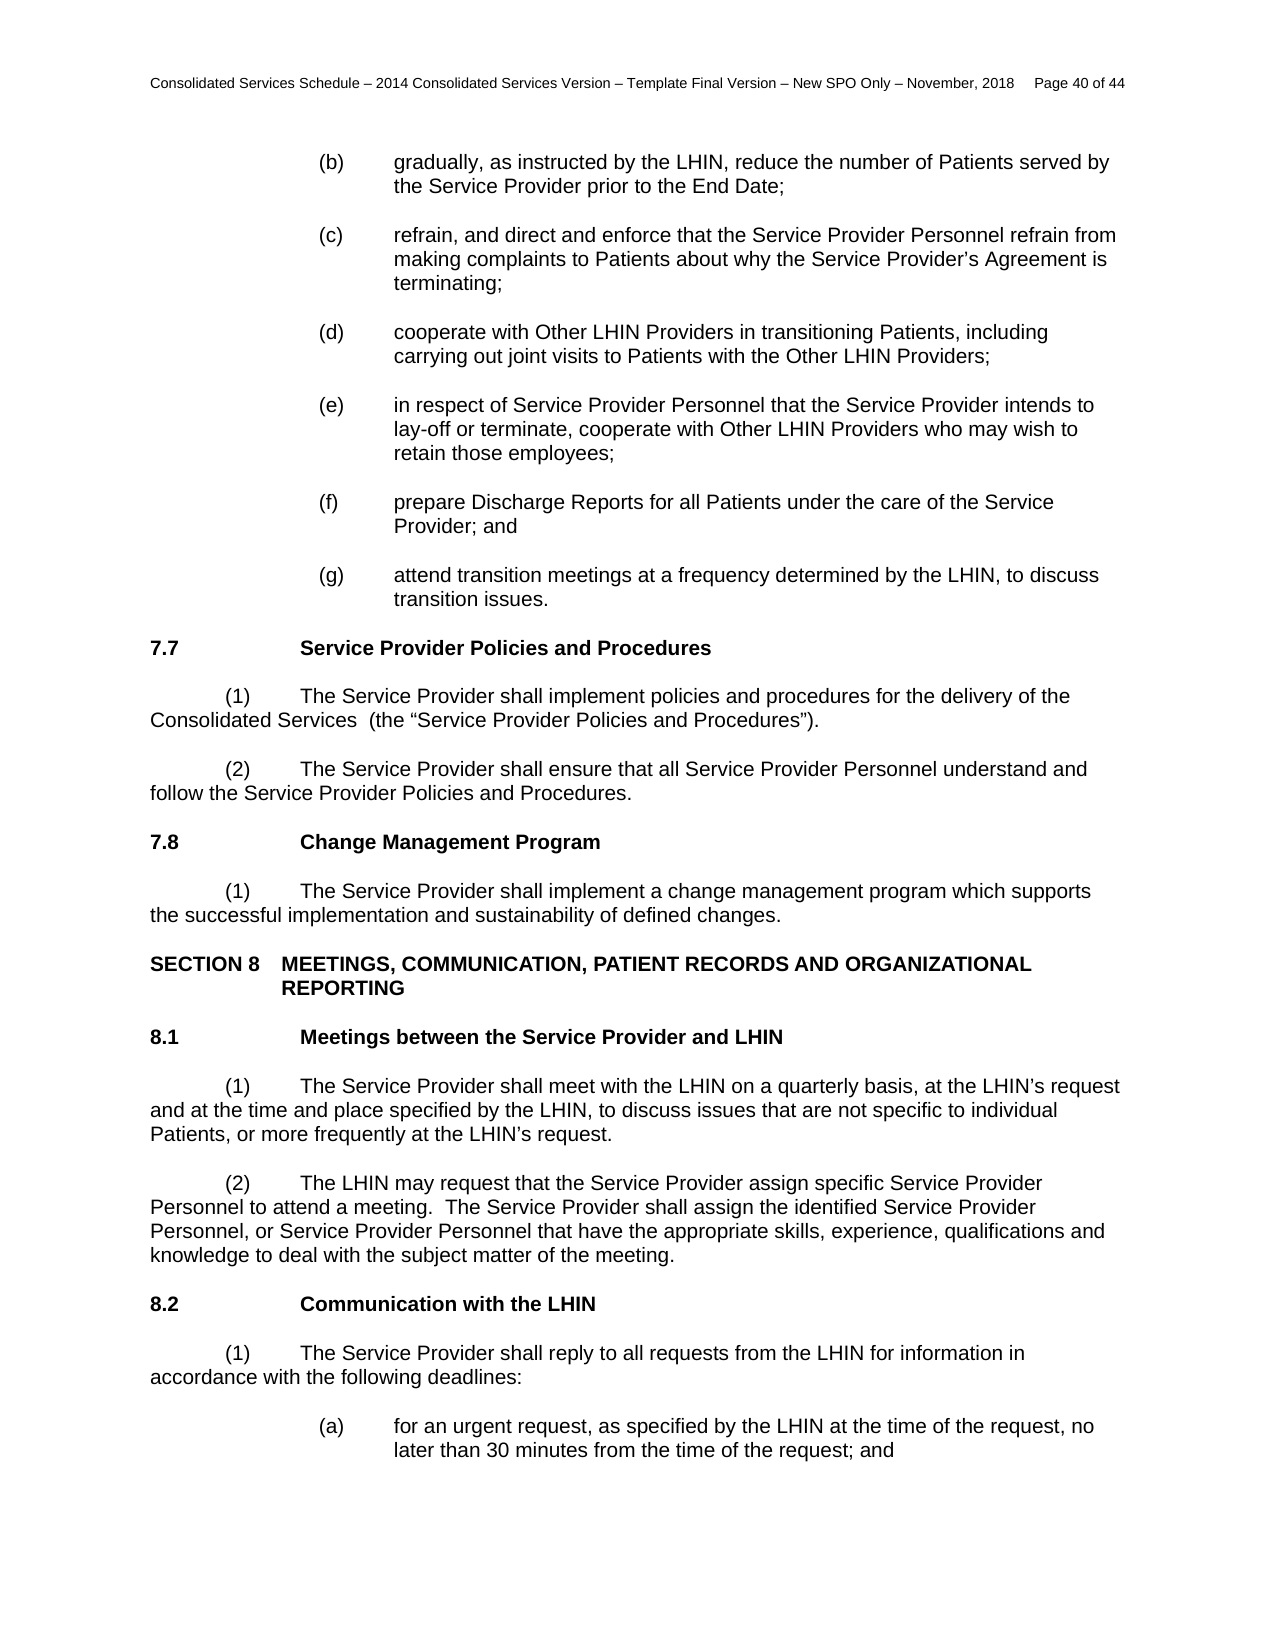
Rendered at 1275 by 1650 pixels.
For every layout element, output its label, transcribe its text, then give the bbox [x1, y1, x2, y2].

subtitle Communication with the LHIN [150, 1292, 1125, 1316]
subtitle refrain, and direct and enforce that the Service Provider Personnel refrain from making complaints to Patients about why the Service Provider’s Agreement is terminating; [319, 223, 1125, 295]
subtitle in respect of Service Provider Personnel that the Service Provider intends to lay-off or terminate, cooperate with Other LHIN Providers who may wish to retain those employees; [319, 393, 1125, 464]
subtitle Change Management Program [150, 830, 1125, 854]
subtitle attend transition meetings at a frequency determined by the LHIN, to discuss transition issues. [319, 562, 1125, 610]
subtitle Meetings between the Service Provider and LHIN [150, 1025, 1125, 1049]
subtitle Service Provider Policies and Procedures [150, 635, 1125, 659]
subtitle The Service Provider shall meet with the LHIN on a quarterly basis, at the LHIN’s request and at the time and place specified by the LHIN, to discuss issues that are not specific to individual Patients, or more frequently at the LHIN’s request. [150, 1074, 1125, 1146]
subtitle gradually, as instructed by the LHIN, reduce the number of Patients served by the Service Provider prior to the End Date; [319, 150, 1125, 198]
subtitle for an urgent request, as specified by the LHIN at the time of the request, no later than 30 minutes from the time of the request; and [319, 1413, 1125, 1461]
subtitle The Service Provider shall implement policies and procedures for the delivery of the Consolidated Services (the “Service Provider Policies and Procedures”). [150, 684, 1125, 732]
subtitle The Service Provider shall reply to all requests from the LHIN for information in accordance with the following deadlines: [150, 1341, 1125, 1388]
subtitle The LHIN may request that the Service Provider assign specific Service Provider Personnel to attend a meeting. The Service Provider shall assign the identified Service Provider Personnel, or Service Provider Personnel that have the appropriate skills, experience, qualifications and knowledge to deal with the subject matter of the meeting. [150, 1171, 1125, 1267]
subtitle The Service Provider shall implement a change management program which supports the successful implementation and sustainability of defined changes. [150, 879, 1125, 927]
subtitle The Service Provider shall ensure that all Service Provider Personnel understand and follow the Service Provider Policies and Procedures. [150, 757, 1125, 805]
subtitle MEETINGS, COMMUNICATION, patient RECORDS AND organizational REPORTING [150, 952, 1125, 1000]
subtitle cooperate with Other LHIN Providers in transitioning Patients, including carrying out joint visits to Patients with the Other LHIN Providers; [319, 320, 1125, 368]
subtitle prepare Discharge Reports for all Patients under the care of the Service Provider; and [319, 489, 1125, 537]
